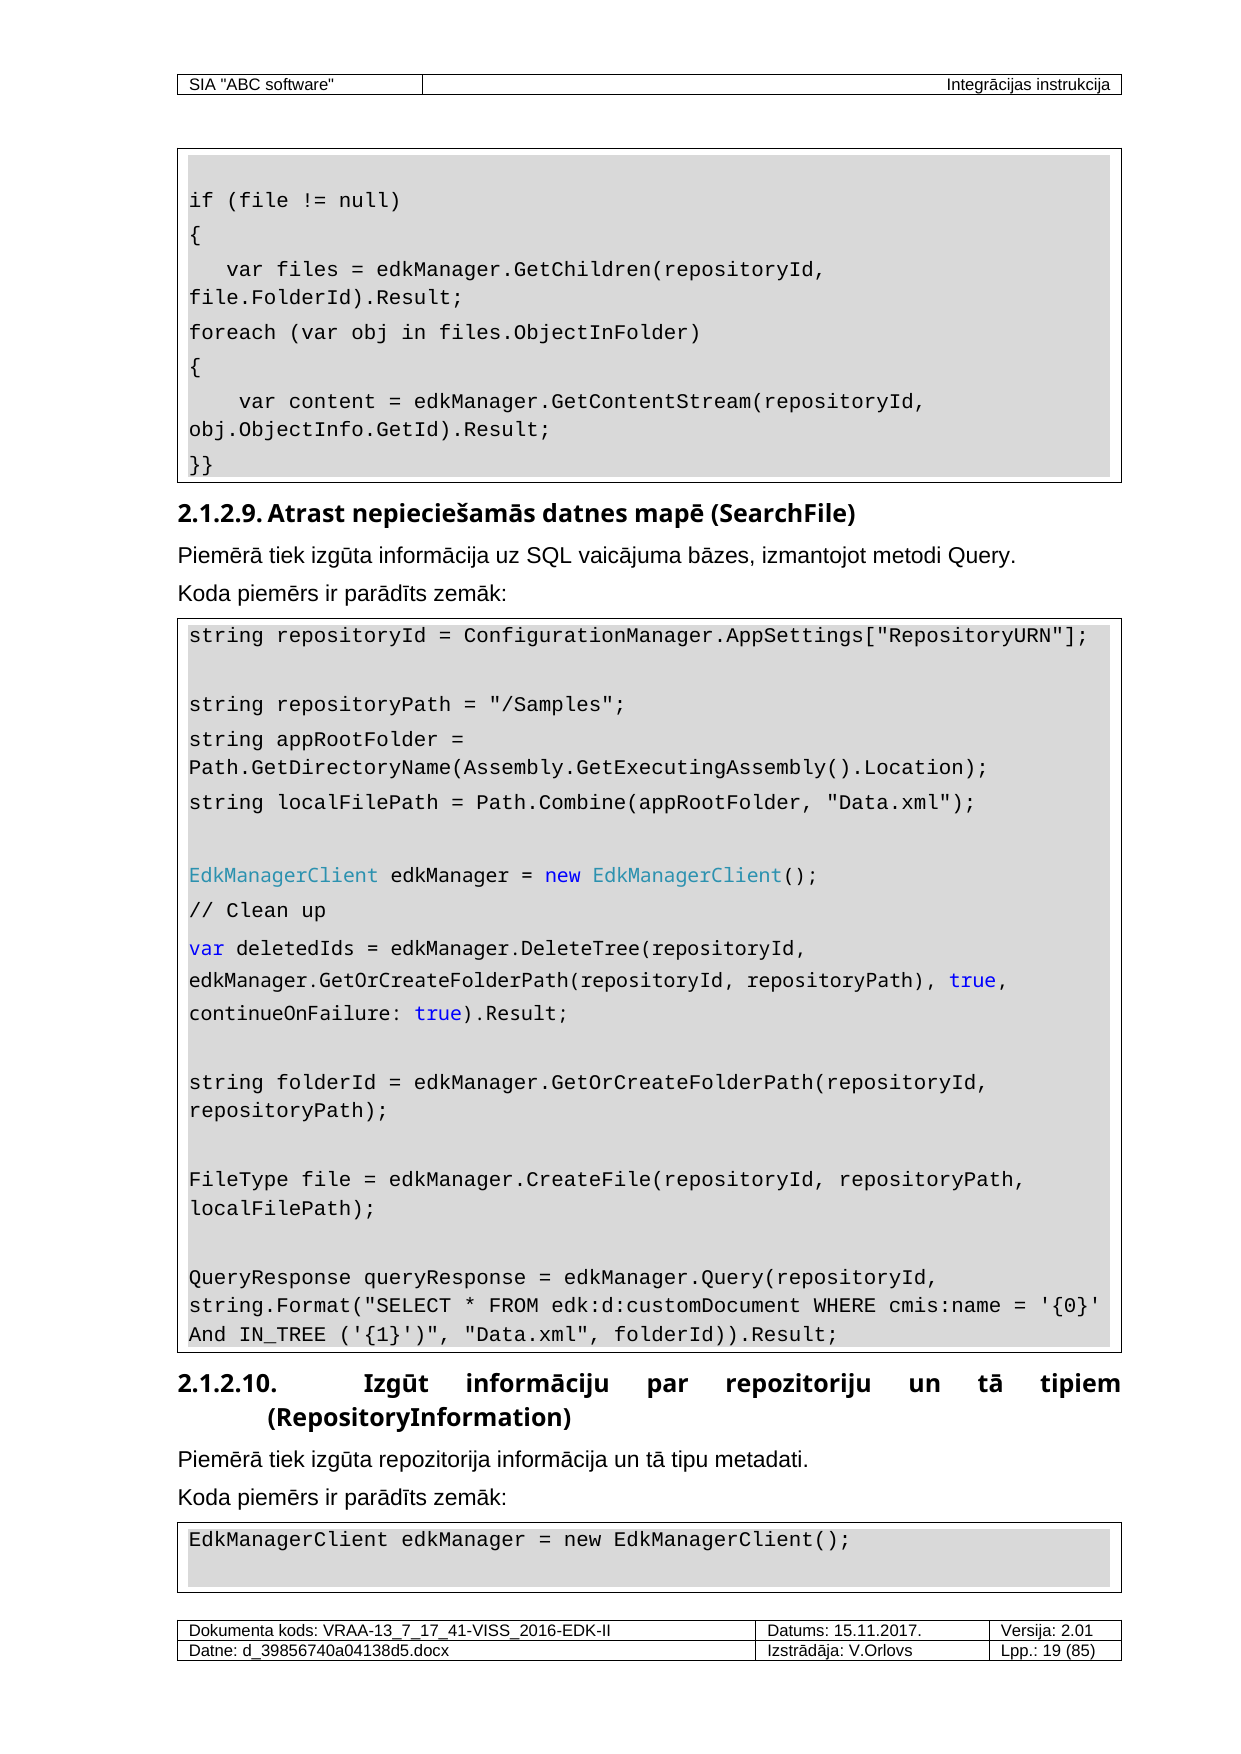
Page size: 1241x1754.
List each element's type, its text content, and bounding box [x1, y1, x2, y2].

text Koda piemērs ir parādīts zemāk: [177, 1484, 1122, 1510]
text Piemērā tiek izgūta informācija uz SQL vaicājuma bāzes, izmantojot metodi Query. [177, 542, 1122, 569]
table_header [178, 1523, 1121, 1592]
table_header string repositoryId = ConfigurationManager.AppSettings["RepositoryURN"]; string repositoryPath = "/Samples"; string appRootFolder = Path.GetDirectoryName(Assembly.GetExecutingAssembly().Location); string localFilePath = Path.Combine(appRootFolder, "Data.xml"); EdkManagerClient edkManager = new EdkManagerClient(); // Clean up var deletedIds = edkManager.DeleteTree(repositoryId, edkManager.GetOrCreateFolderPath(repositoryId, repositoryPath), true, continueOnFailure: true).Result; string folderId = edkManager.GetOrCreateFolderPath(repositoryId, repositoryPath); FileType file = edkManager.CreateFile(repositoryId, repositoryPath, localFilePath); QueryResponse queryResponse = edkManager.Query(repositoryId, string.Format("SELECT * FROM edk:d:customDocument WHERE cmis:name = '{0}' And IN_TREE ('{1}')", "Data.xml", folderId)).Result; [178, 619, 1121, 1352]
subtitle Atrast nepieciešamās datnes mapē (SearchFile) [177, 496, 1122, 530]
text Koda piemērs ir parādīts zemāk: [177, 580, 1122, 606]
subtitle Izgūt informāciju par repozitoriju un tā tipiem (RepositoryInformation) [177, 1366, 1122, 1434]
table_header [178, 149, 1121, 482]
text Piemērā tiek izgūta repozitorija informācija un tā tipu metadati. [177, 1446, 1122, 1472]
